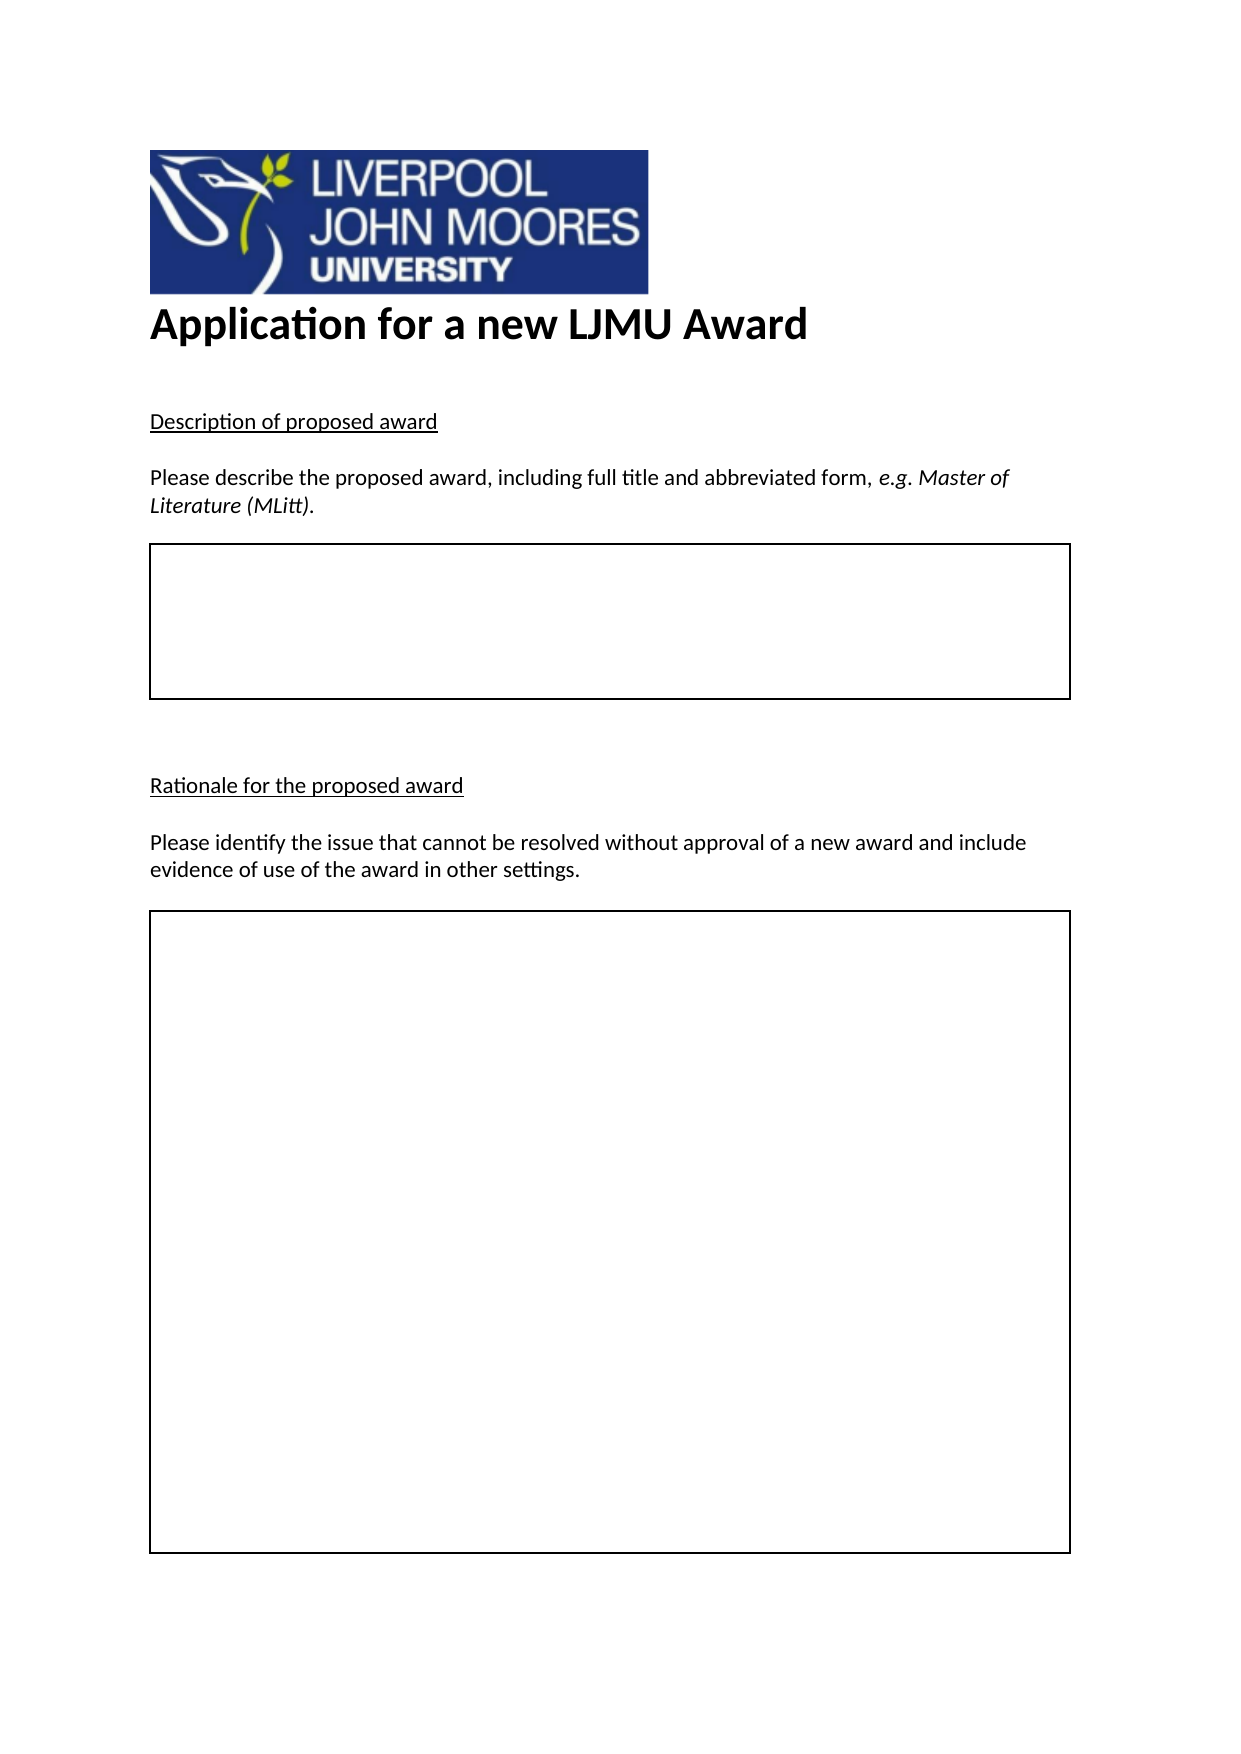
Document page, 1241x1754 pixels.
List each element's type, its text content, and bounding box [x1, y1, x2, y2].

text Please identify the issue that cannot be resolved without approval of a new award and include evidence of use of the award in other settings. [150, 828, 1090, 884]
text Please describe the proposed award, including full title and abbreviated form, e.g. Master of Literature (MLitt). [150, 463, 1090, 519]
picture [150, 150, 649, 296]
text Description of proposed award [150, 407, 1090, 435]
text Application for a new LJMU Award [150, 295, 1090, 351]
text Rationale for the proposed award [150, 772, 1090, 799]
